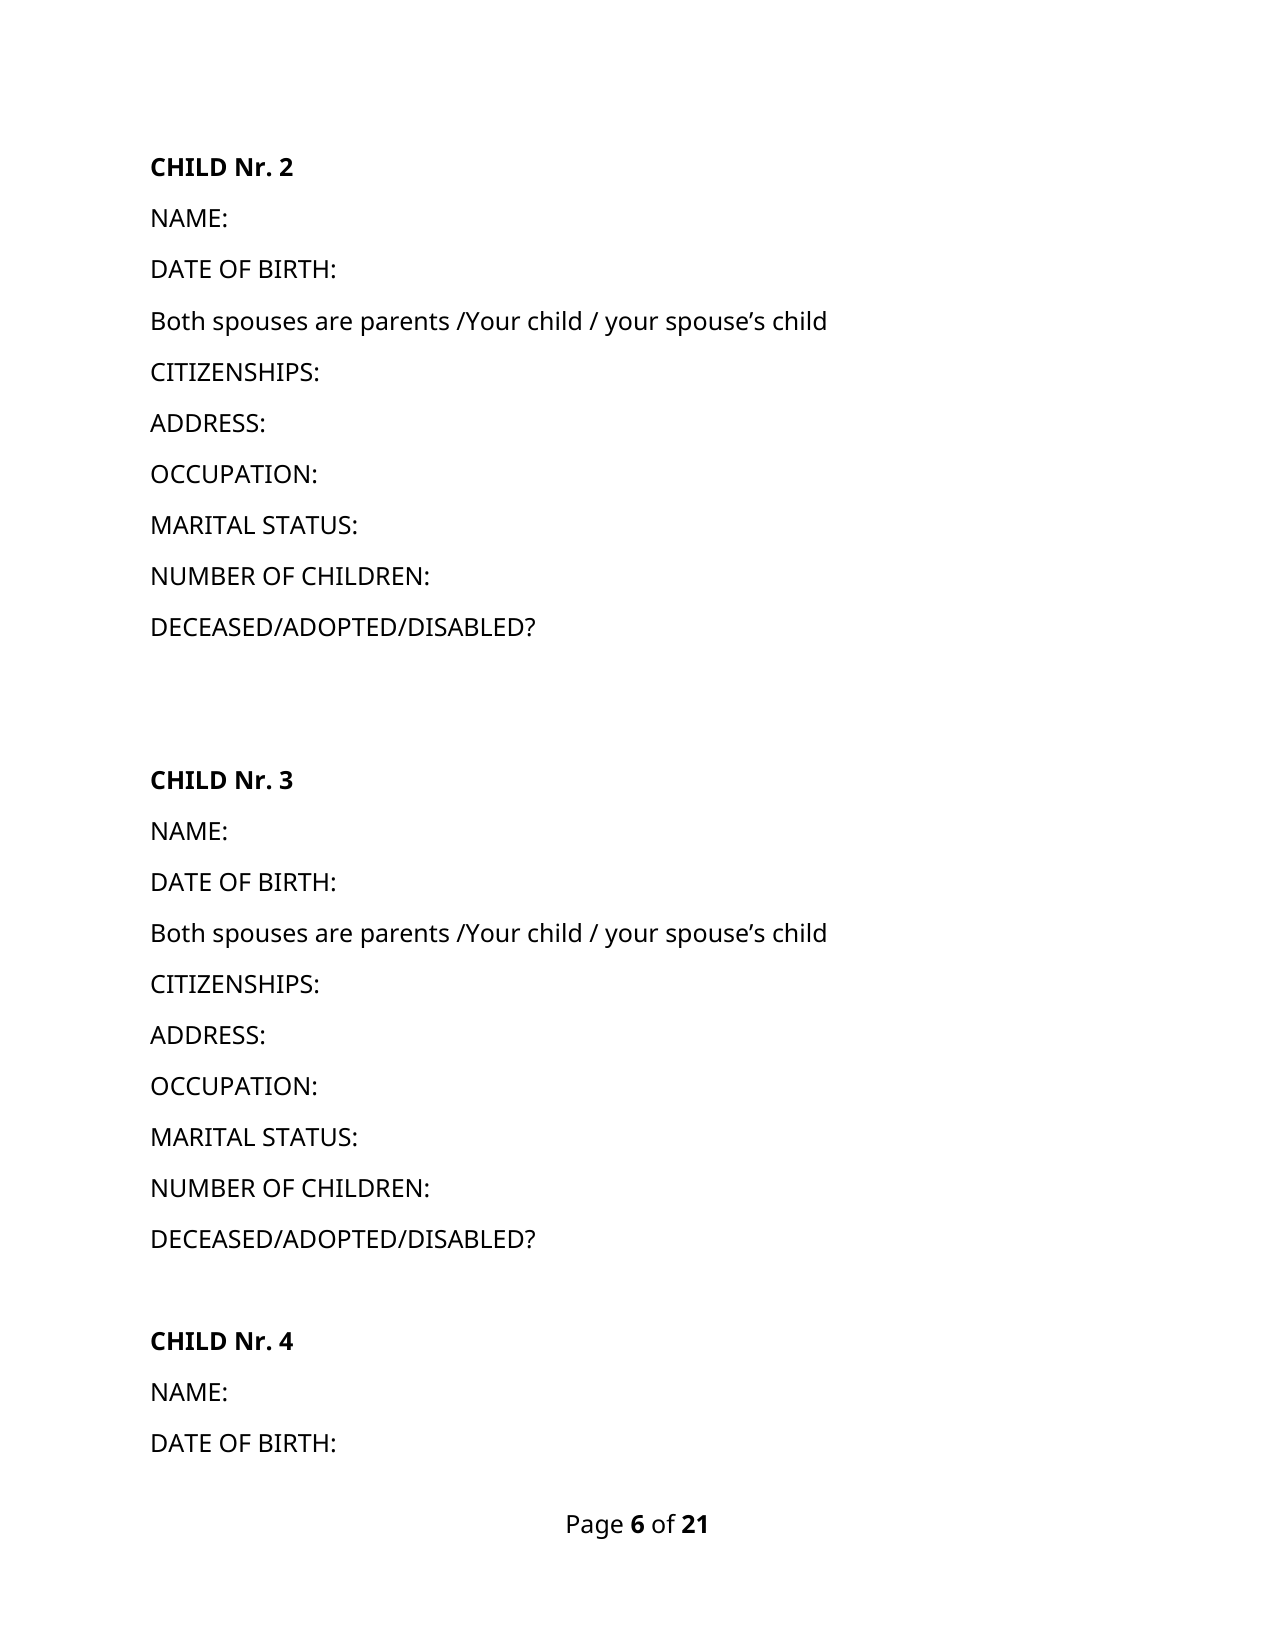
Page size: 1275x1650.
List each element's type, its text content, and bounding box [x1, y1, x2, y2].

text ADDRESS: [150, 405, 1125, 439]
text CHILD Nr. 4 [150, 1324, 1125, 1358]
text MARITAL STATUS: [150, 507, 1125, 541]
text NAME: [150, 813, 1125, 848]
text NAME: [150, 201, 1125, 235]
text DATE OF BIRTH: [150, 1426, 1125, 1460]
text NUMBER OF CHILDREN: [150, 1171, 1125, 1205]
text NUMBER OF CHILDREN: [150, 558, 1125, 592]
text ADDRESS: [150, 1018, 1125, 1052]
text CHILD Nr. 3 [150, 762, 1125, 797]
text DECEASED/ADOPTED/DISABLED? [150, 609, 1125, 643]
text Both spouses are parents /Your child / your spouse’s child [150, 916, 1125, 950]
text NAME: [150, 1375, 1125, 1409]
text CITIZENSHIPS: [150, 967, 1125, 1001]
text OCCUPATION: [150, 1069, 1125, 1103]
text DATE OF BIRTH: [150, 864, 1125, 899]
text CITIZENSHIPS: [150, 354, 1125, 388]
text OCCUPATION: [150, 456, 1125, 490]
text Both spouses are parents /Your child / your spouse’s child [150, 303, 1125, 337]
text DECEASED/ADOPTED/DISABLED? [150, 1222, 1125, 1256]
text CHILD Nr. 2 [150, 150, 1125, 184]
text MARITAL STATUS: [150, 1120, 1125, 1154]
text DATE OF BIRTH: [150, 252, 1125, 286]
